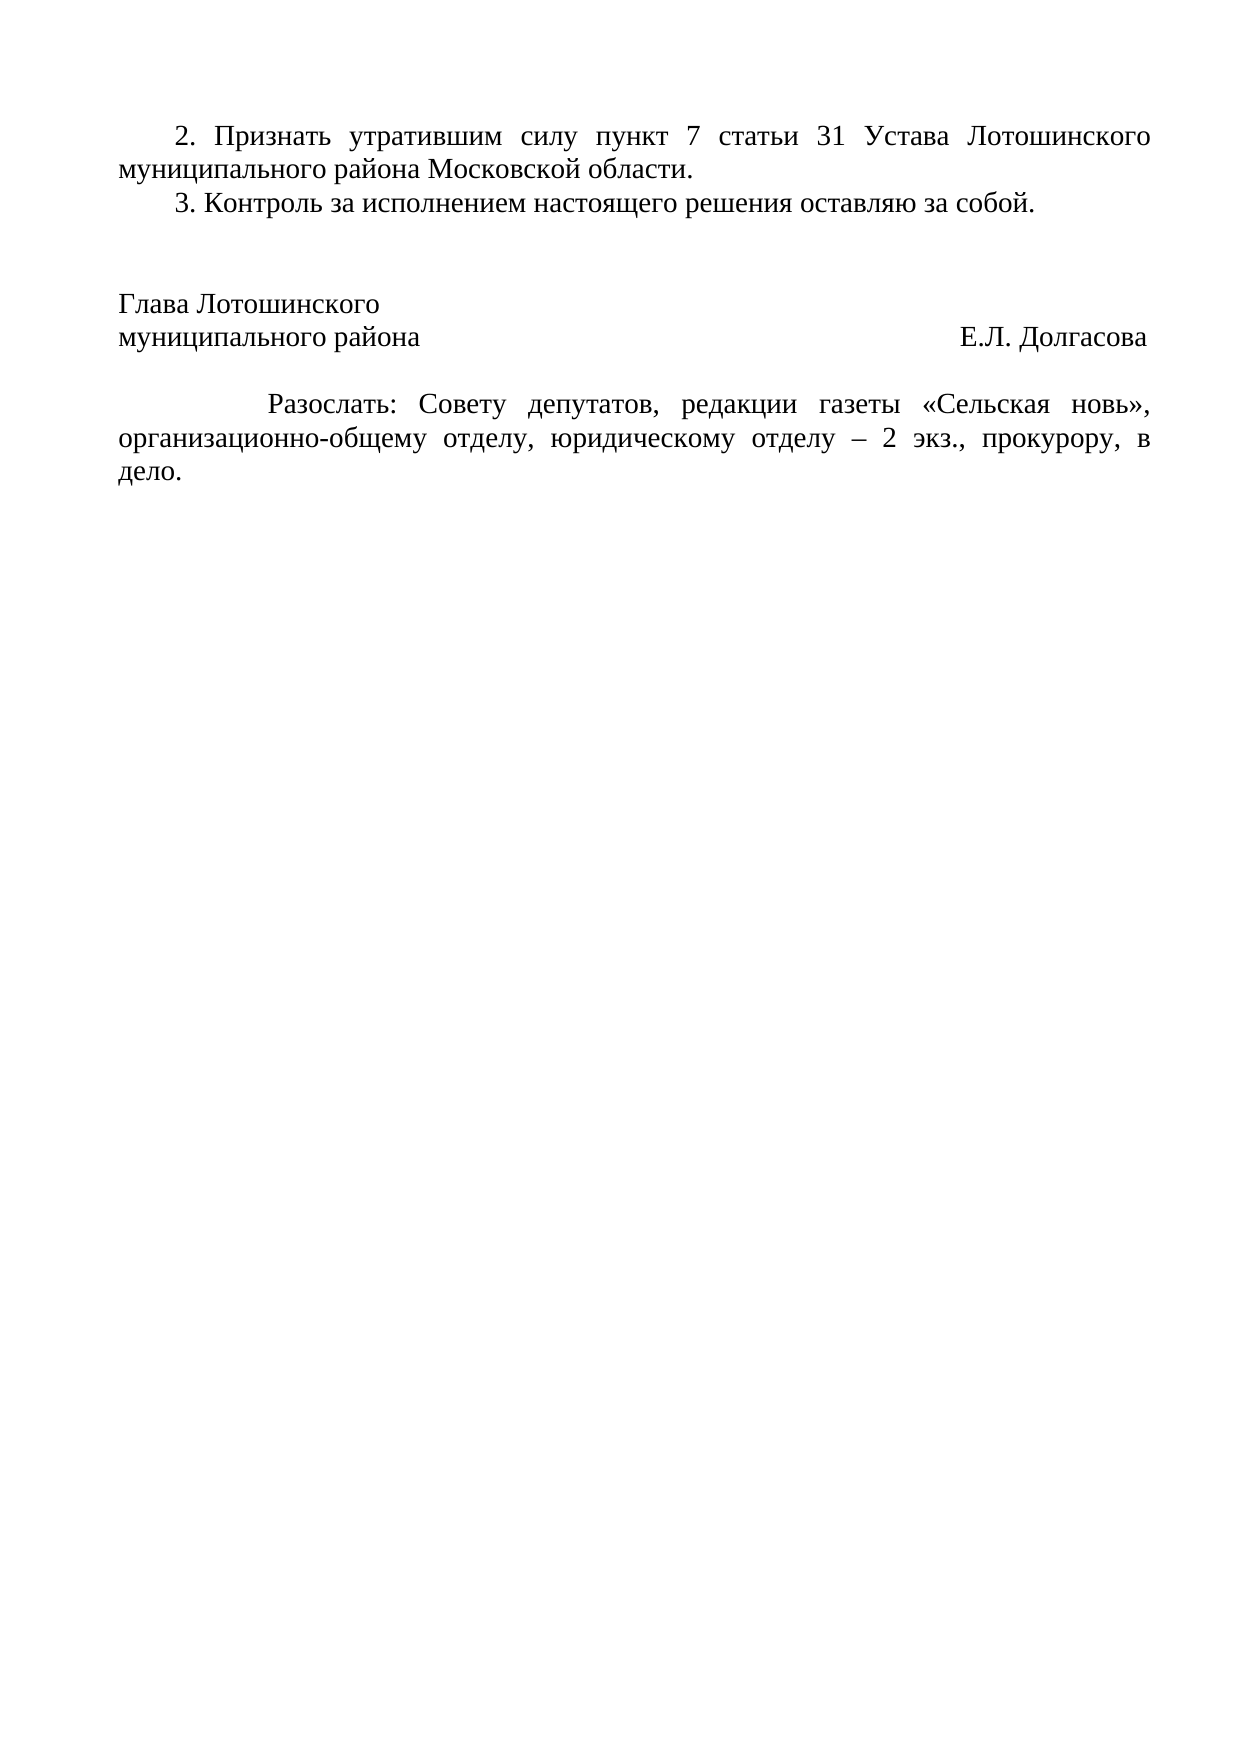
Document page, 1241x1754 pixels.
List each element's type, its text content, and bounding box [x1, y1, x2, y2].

text Глава Лотошинского [118, 286, 1152, 319]
text 3. Контроль за исполнением настоящего решения оставляю за собой. [118, 185, 1152, 219]
text Разослать: Совету депутатов, редакции газеты «Сельская новь», организационно-общему отделу, юридическому отделу – 2 экз., прокурору, в дело. [118, 386, 1152, 487]
text муниципального района Е.Л. Долгасова [118, 319, 1152, 353]
text 2. Признать утратившим силу пункт 7 статьи 31 Устава Лотошинского муниципального района Московской области. [118, 118, 1152, 185]
